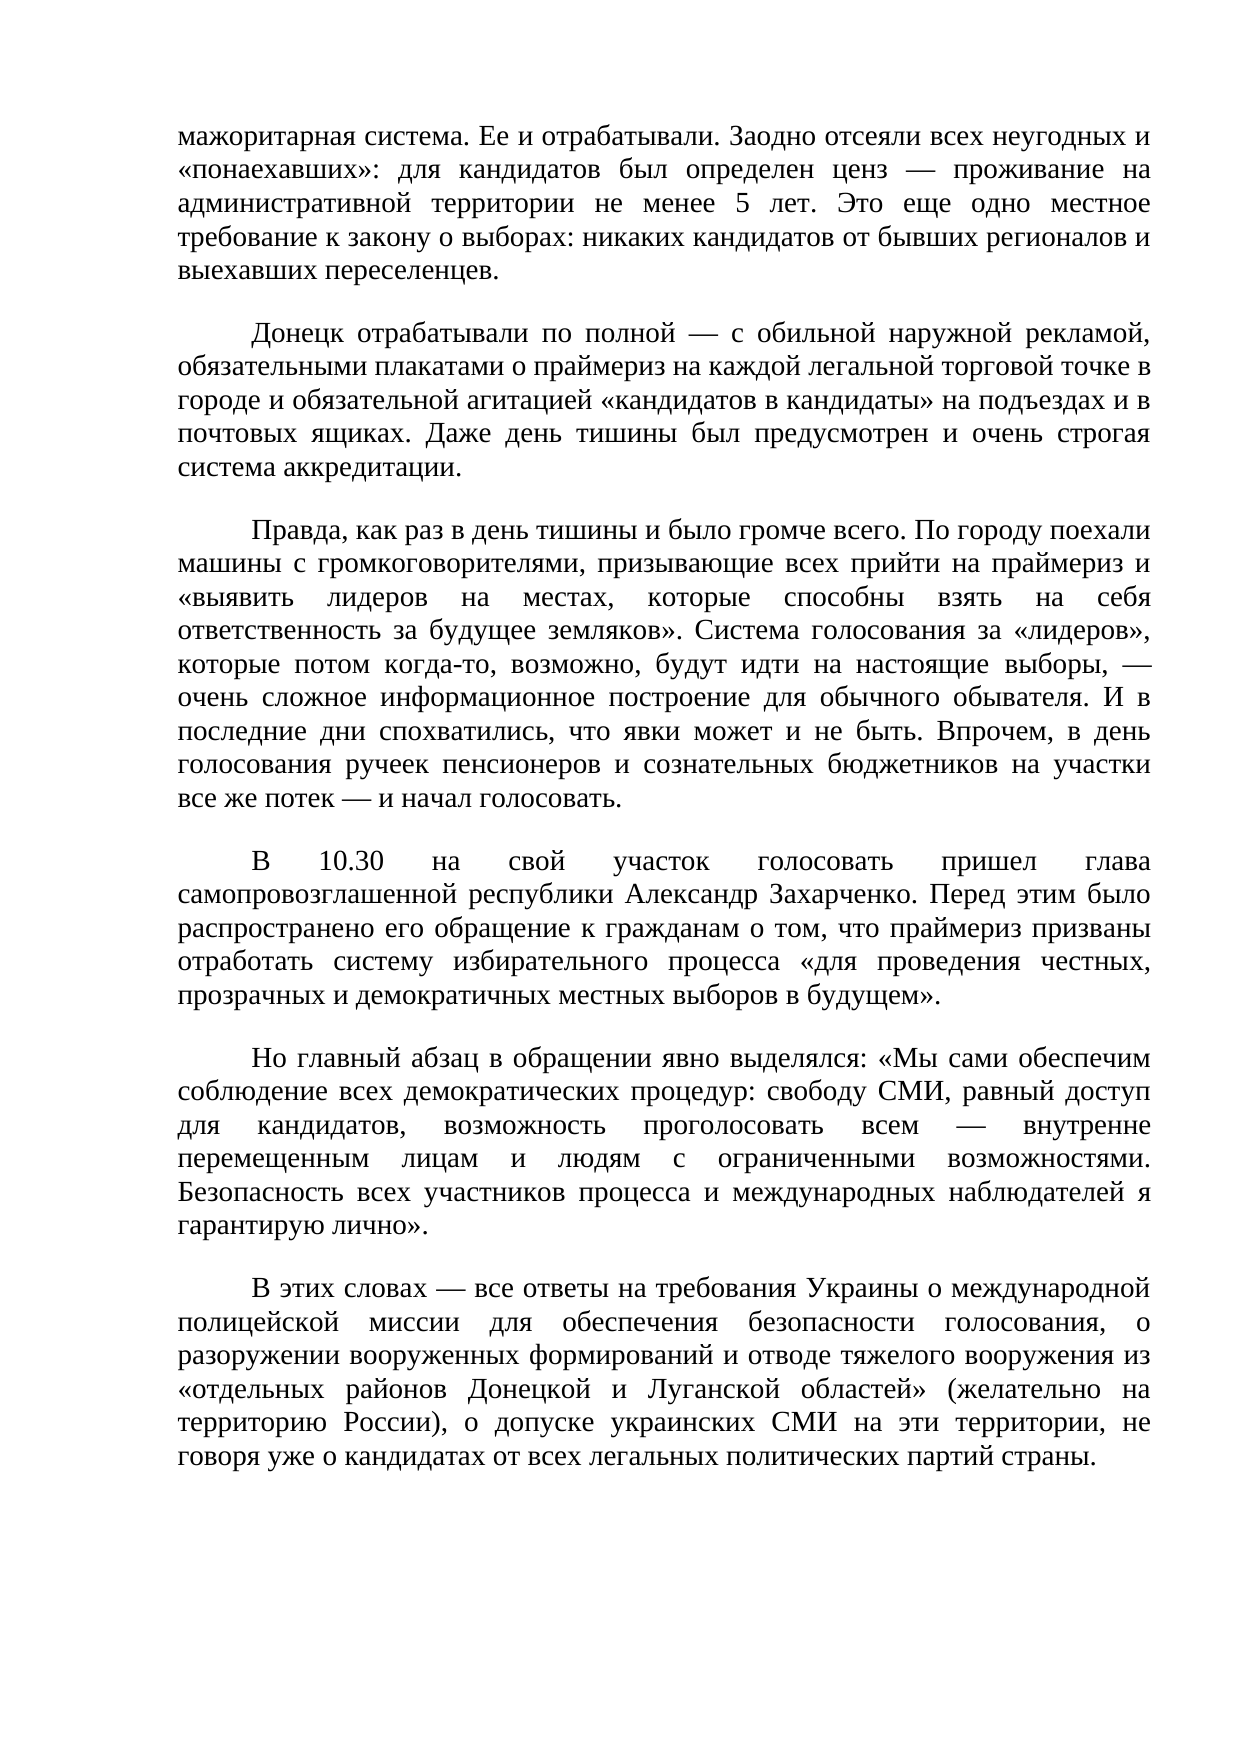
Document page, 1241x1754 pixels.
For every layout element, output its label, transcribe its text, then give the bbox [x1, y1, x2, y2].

text Но главный абзац в обращении явно выделялся: «Мы сами обеспечим соблюдение всех демократических процедур: свободу СМИ, равный доступ для кандидатов, возможность проголосовать всем — внутренне перемещенным лицам и людям с ограниченными возможностями. Безопасность всех участников процесса и международных наблюдателей я гарантирую лично». [177, 1040, 1152, 1241]
text В 10.30 на свой участок голосовать пришел глава самопровозглашенной республики Александр Захарченко. Перед этим было распространено его обращение к гражданам о том, что праймериз призваны отработать систему избирательного процесса «для проведения честных, прозрачных и демократичных местных выборов в будущем». [177, 843, 1152, 1011]
text Правда, как раз в день тишины и было громче всего. По городу поехали машины с громкоговорителями, призывающие всех прийти на праймериз и «выявить лидеров на местах, которые способны взять на себя ответственность за будущее земляков». Система голосования за «лидеров», которые потом когда-то, возможно, будут идти на настоящие выборы, — очень сложное информационное построение для обычного обывателя. И в последние дни спохватились, что явки может и не быть. Впрочем, в день голосования ручеек пенсионеров и сознательных бюджетников на участки все же потек — и начал голосовать. [177, 512, 1152, 814]
text Донецк отрабатывали по полной — с обильной наружной рекламой, обязательными плакатами о праймериз на каждой легальной торговой точке в городе и обязательной агитацией «кандидатов в кандидаты» на подъездах и в почтовых ящиках. Даже день тишины был предусмотрен и очень строгая система аккредитации. [177, 315, 1152, 483]
text В этих словах — все ответы на требования Украины о международной полицейской миссии для обеспечения безопасности голосования, о разоружении вооруженных формирований и отводе тяжелого вооружения из «отдельных районов Донецкой и Луганской областей» (желательно на территорию России), о допуске украинских СМИ на эти территории, не говоря уже о кандидатах от всех легальных политических партий страны. [177, 1270, 1152, 1471]
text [177, 118, 1152, 286]
